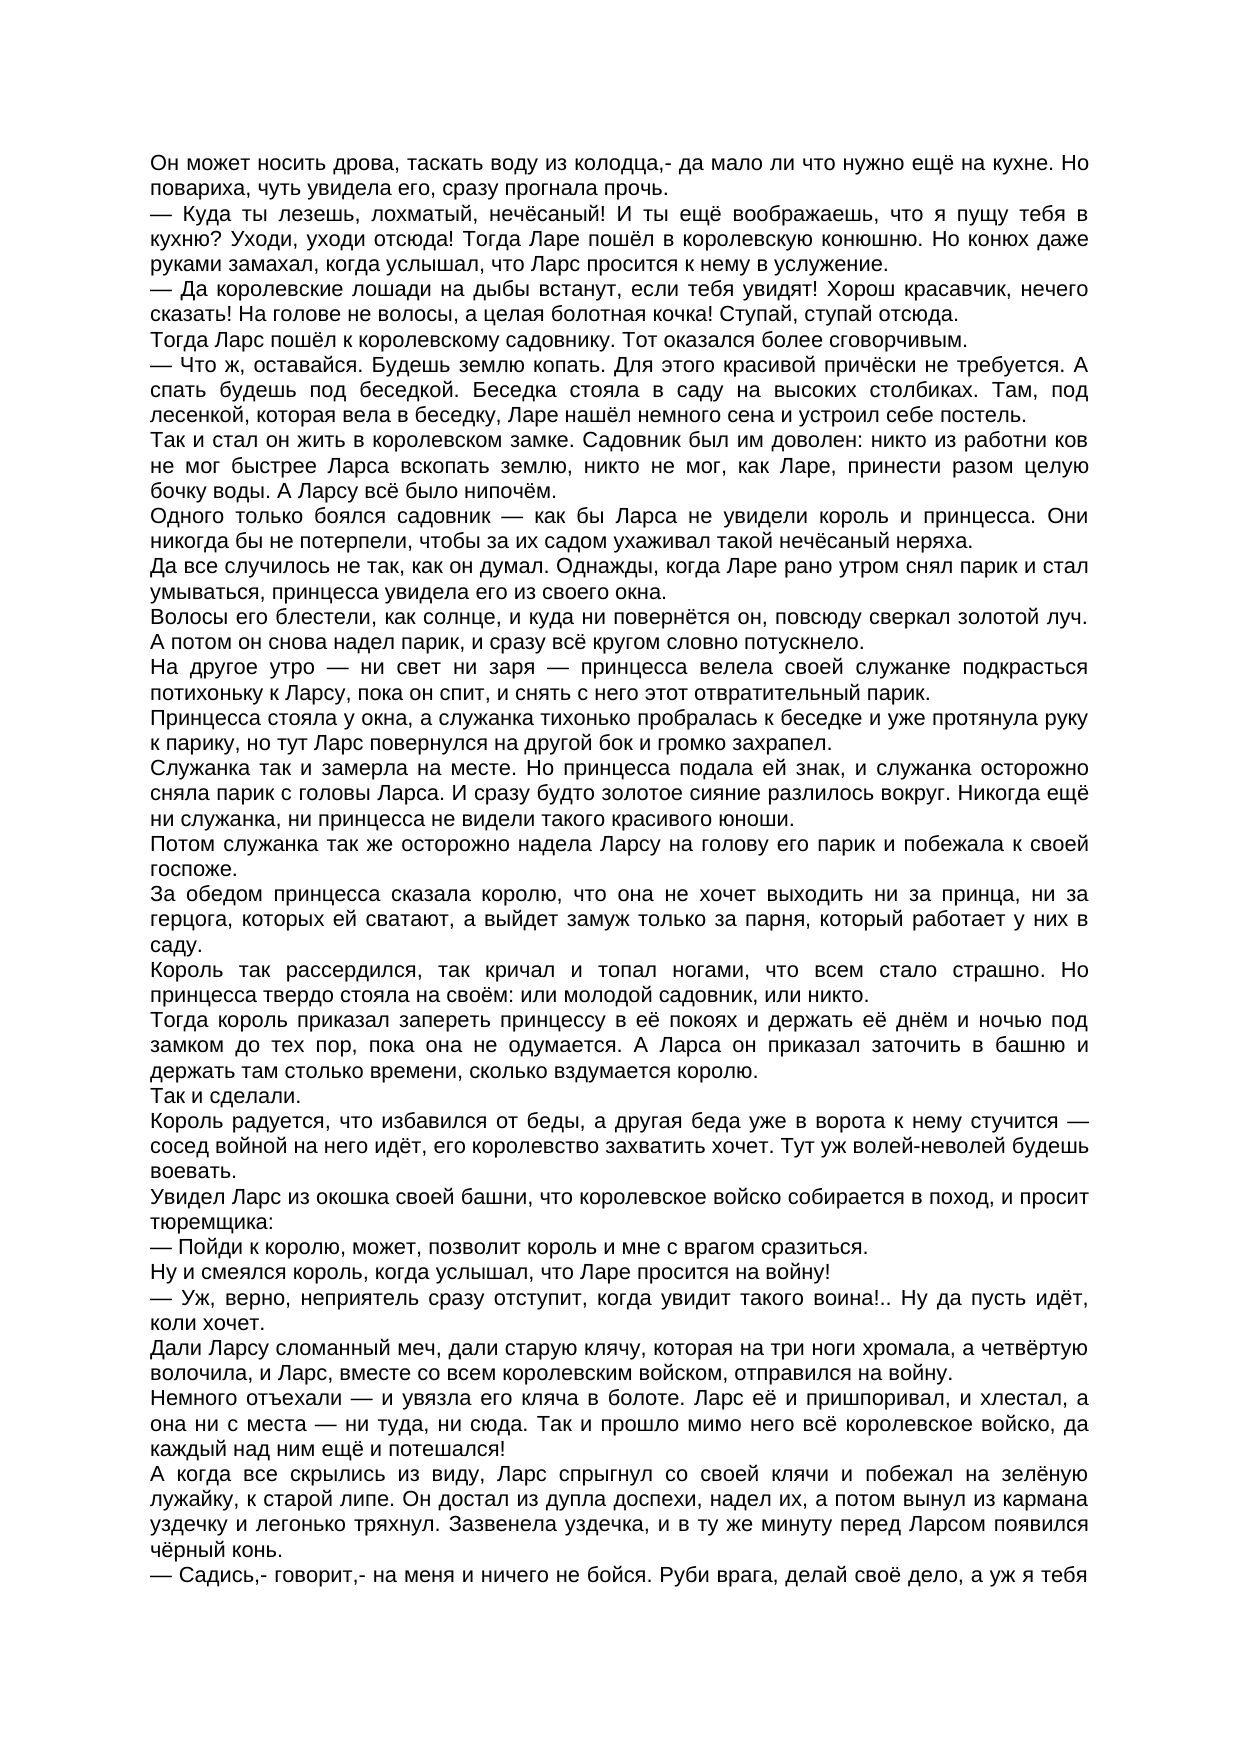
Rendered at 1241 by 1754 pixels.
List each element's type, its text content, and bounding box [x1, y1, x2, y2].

text — Куда ты лезешь, лохматый, нечёсаный! И ты ещё воображаешь, что я пущу тебя в кухню? Уходи, уходи отсюда! Тогда Ларе пошёл в королевскую конюшню. Но конюх даже руками замахал, когда услышал, что Ларс просится к нему в услужение. [150, 200, 1090, 276]
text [150, 1562, 1090, 1587]
text Тогда король приказал запереть принцессу в её покоях и держать её днём и ночью под замком до тех пор, пока она не одумается. А Ларса он приказал заточить в башню и держать там столько времени, сколько вздумается королю. [150, 1007, 1090, 1083]
text — Уж, верно, неприятель сразу отступит, когда увидит такого воина!.. Ну да пусть идёт, коли хочет. [150, 1284, 1090, 1335]
text Ну и смеялся король, когда услышал, что Ларе просится на войну! [150, 1259, 1090, 1284]
text — Пойди к королю, может, позволит король и мне с врагом сразиться. [150, 1234, 1090, 1259]
text Так и стал он жить в королевском замке. Садовник был им доволен: никто из работни ков не мог быстрее Ларса вскопать землю, никто не мог, как Ларе, принести разом целую бочку воды. А Ларсу всё было нипочём. [150, 427, 1090, 503]
text Тогда Ларс пошёл к королевскому садовнику. Тот оказался более сговорчивым. [150, 326, 1090, 352]
text Увидел Ларс из окошка своей башни, что королевское войско собирается в поход, и просит тюремщика: [150, 1183, 1090, 1234]
text Немного отъехали — и увязла его кляча в болоте. Ларс её и пришпоривал, и хлестал, а она ни с места — ни туда, ни сюда. Так и прошло мимо него всё королевское войско, да каждый над ним ещё и потешался! [150, 1385, 1090, 1461]
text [150, 150, 1090, 200]
text Принцесса стояла у окна, а служанка тихонько пробралась к беседке и уже протянула руку к парику, но тут Ларс повернулся на другой бок и громко захрапел. [150, 704, 1090, 755]
text Одного только боялся садовник — как бы Ларса не увидели король и принцесса. Они никогда бы не потерпели, чтобы за их садом ухаживал такой нечёсаный неряха. [150, 503, 1090, 553]
text Дали Ларсу сломанный меч, дали старую клячу, которая на три ноги хромала, а четвёртую волочила, и Ларс, вместе со всем королевским войском, отправился на войну. [150, 1335, 1090, 1385]
text За обедом принцесса сказала королю, что она не хочет выходить ни за принца, ни за герцога, которых ей сватают, а выйдет замуж только за парня, который работает у них в саду. [150, 881, 1090, 957]
text Король радуется, что избавился от беды, а другая беда уже в ворота к нему стучится — сосед войной на него идёт, его королевство захватить хочет. Тут уж волей-неволей будешь воевать. [150, 1108, 1090, 1183]
text А когда все скрылись из виду, Ларc спрыгнул со своей клячи и побежал на зелёную лужайку, к старой липе. Он достал из дупла доспехи, надел их, а потом вынул из кармана уздечку и легонько тряхнул. Зазвенела уздечка, и в ту же минуту перед Ларсом появился чёрный конь. [150, 1461, 1090, 1562]
text Король так рассердился, так кричал и топал ногами, что всем стало страшно. Но принцесса твердо стояла на своём: или молодой садовник, или никто. [150, 957, 1090, 1007]
text Да все случилось не так, как он думал. Однажды, когда Ларе рано утром снял парик и стал умываться, принцесса увидела его из своего окна. [150, 553, 1090, 604]
text — Да королевские лошади на дыбы встанут, если тебя увидят! Хорош красавчик, нечего сказать! На голове не волосы, а целая болотная кочка! Ступай, ступай отсюда. [150, 276, 1090, 326]
text Потом служанка так же осторожно надела Ларсу на голову его парик и побежала к своей госпоже. [150, 831, 1090, 881]
text Служанка так и замерла на месте. Но принцесса подала ей знак, и служанка осторожно сняла парик с головы Ларса. И сразу будто золотое сияние разлилось вокруг. Никогда ещё ни служанка, ни принцесса не видели такого красивого юноши. [150, 755, 1090, 831]
text На другое утро — ни свет ни заря — принцесса велела своей служанке подкрасться потихоньку к Ларсу, пока он спит, и снять с него этот отвратительный парик. [150, 654, 1090, 704]
text Так и сделали. [150, 1083, 1090, 1108]
text — Что ж, оставайся. Будешь землю копать. Для этого красивой причёски не требуется. А спать будешь под беседкой. Беседка стояла в саду на высоких столбиках. Там, под лесенкой, которая вела в беседку, Ларе нашёл немного сена и устроил себе постель. [150, 352, 1090, 427]
text Волосы его блестели, как солнце, и куда ни повернётся он, повсюду сверкал золотой луч. А потом он снова надел парик, и сразу всё кругом словно потускнело. [150, 604, 1090, 654]
